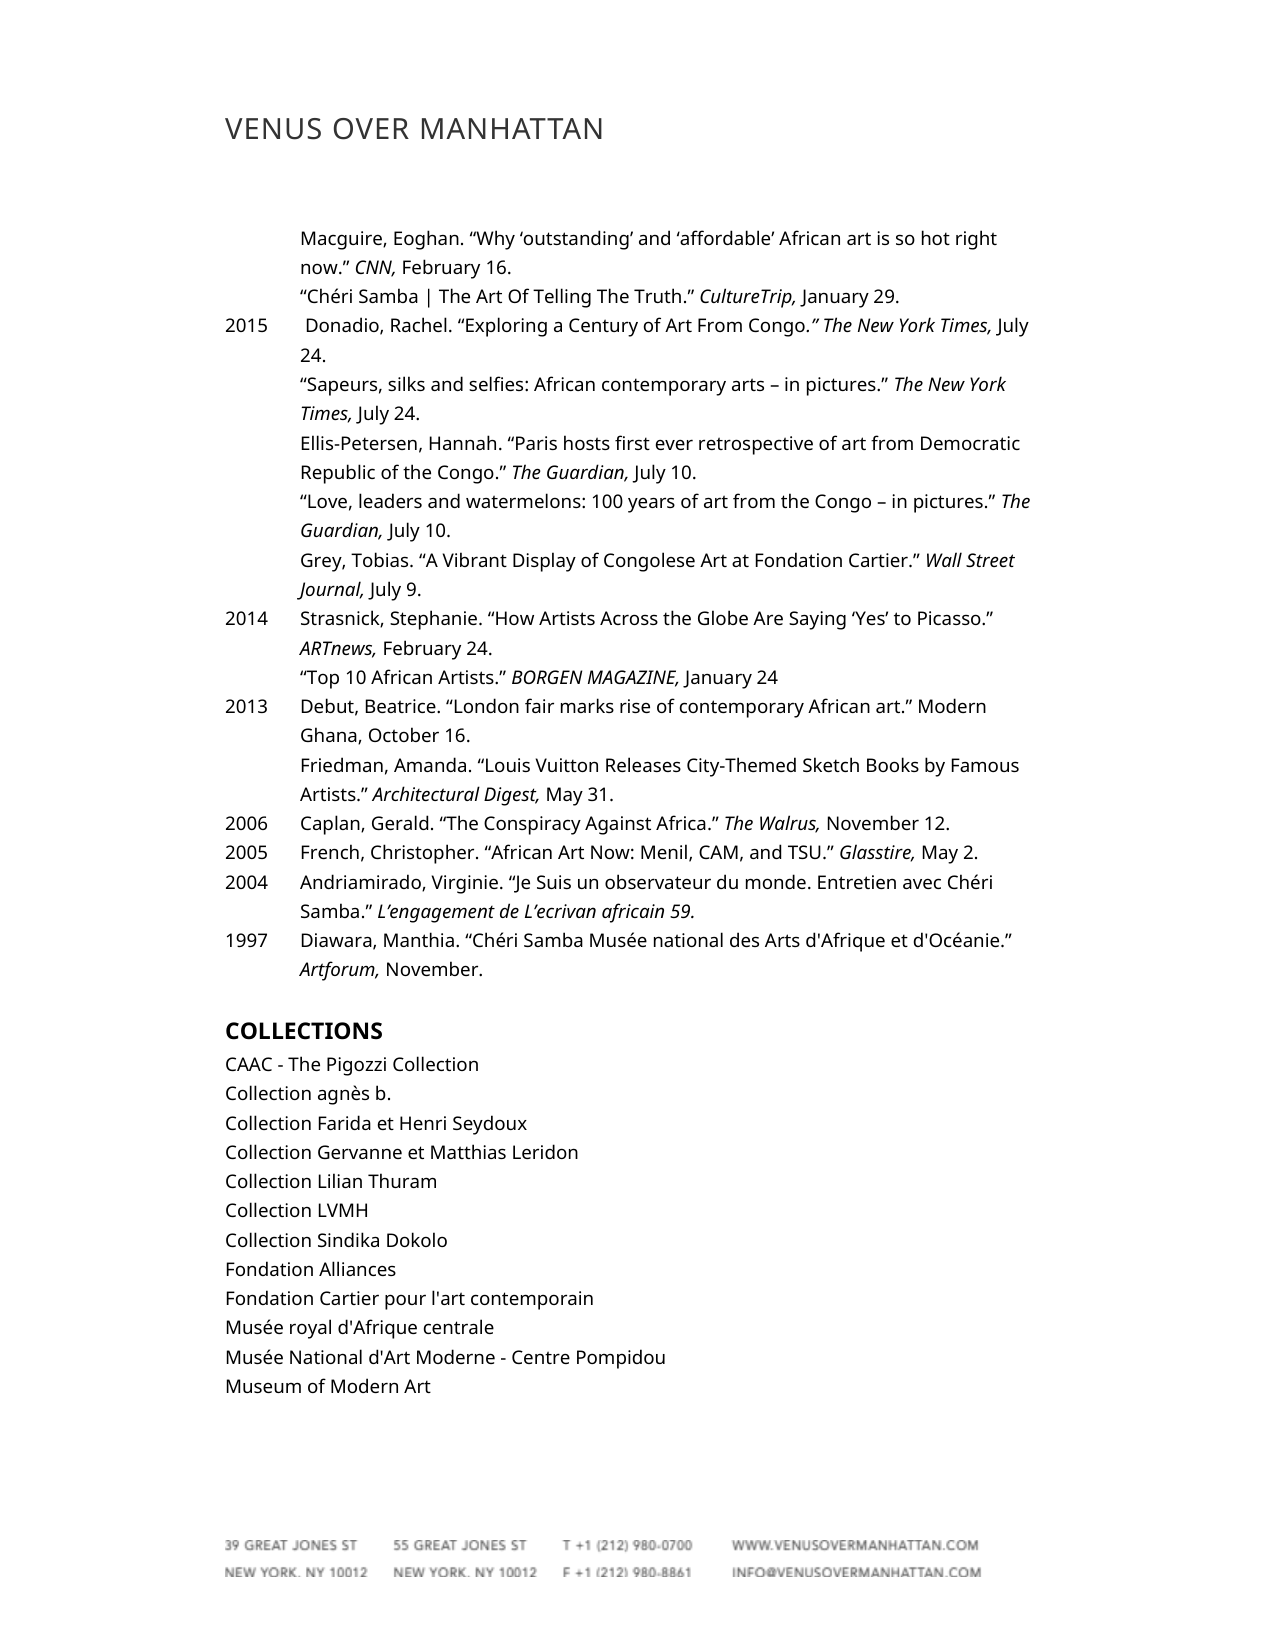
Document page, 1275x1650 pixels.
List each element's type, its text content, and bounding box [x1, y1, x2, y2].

text Collection Farida et Henri Seydoux [225, 1110, 1050, 1135]
text Collection Gervanne et Matthias Leridon [225, 1139, 1050, 1164]
text 2006 Caplan, Gerald. “The Conspiracy Against Africa.” The Walrus, November 12. [225, 810, 1050, 836]
text Museum of Modern Art [225, 1373, 1050, 1399]
text Friedman, Amanda. “Louis Vuitton Releases City-Themed Sketch Books by Famous Artists.” Architectural Digest, May 31. [300, 752, 1050, 807]
text Musée National d'Art Moderne - Centre Pompidou [225, 1344, 1050, 1369]
text 2013 Debut, Beatrice. “London fair marks rise of contemporary African art.” Modern Ghana, October 16. [225, 693, 1050, 748]
text Collection agnès b. [225, 1081, 1050, 1106]
text Ellis-Petersen, Hannah. “Paris hosts first ever retrospective of art from Democratic Republic of the Congo.” The Guardian, July 10. [300, 430, 1050, 485]
text 2014 Strasnick, Stephanie. “How Artists Across the Globe Are Saying ‘Yes’ to Picasso.” ARTnews, February 24. [225, 606, 1050, 660]
text COLLECTIONS [225, 1015, 1050, 1047]
text “Top 10 African Artists.” BORGEN MAGAZINE, January 24 [225, 664, 1050, 689]
text Collection Sindika Dokolo [225, 1227, 1050, 1252]
text Musée royal d'Afrique centrale [225, 1315, 1050, 1340]
text 2004 Andriamirado, Virginie. “Je Suis un observateur du monde. Entretien avec Chéri Samba.” L’engagement de L’ecrivan africain 59. [225, 869, 1050, 924]
text 2005 French, Christopher. “African Art Now: Menil, CAM, and TSU.” Glasstire, May 2. [225, 840, 1050, 865]
text Collection Lilian Thuram [225, 1168, 1050, 1194]
text Collection LVMH [225, 1198, 1050, 1223]
text “Sapeurs, silks and selfies: African contemporary arts – in pictures.” The New York Times, July 24. [225, 371, 1050, 426]
text Macguire, Eoghan. “Why ‘outstanding’ and ‘affordable’ African art is so hot right now.” CNN, February 16. [300, 225, 1050, 280]
text “Chéri Samba | The Art Of Telling The Truth.” CultureTrip, January 29. [300, 283, 1050, 309]
text Fondation Cartier pour l'art contemporain [225, 1285, 1050, 1311]
text “Love, leaders and watermelons: 100 years of art from the Congo – in pictures.” The Guardian, July 10. [300, 488, 1050, 543]
text CAAC - The Pigozzi Collection [225, 1051, 1050, 1077]
text 1997 Diawara, Manthia. “Chéri Samba Musée national des Arts d'Afrique et d'Océanie.” Artforum, November. [225, 927, 1050, 982]
text Grey, Tobias. “A Vibrant Display of Congolese Art at Fondation Cartier.” Wall Street Journal, July 9. [300, 547, 1050, 602]
text Fondation Alliances [225, 1256, 1050, 1282]
text 2015 Donadio, Rachel. “Exploring a Century of Art From Congo.” The New York Times, July 24. [225, 313, 1050, 368]
